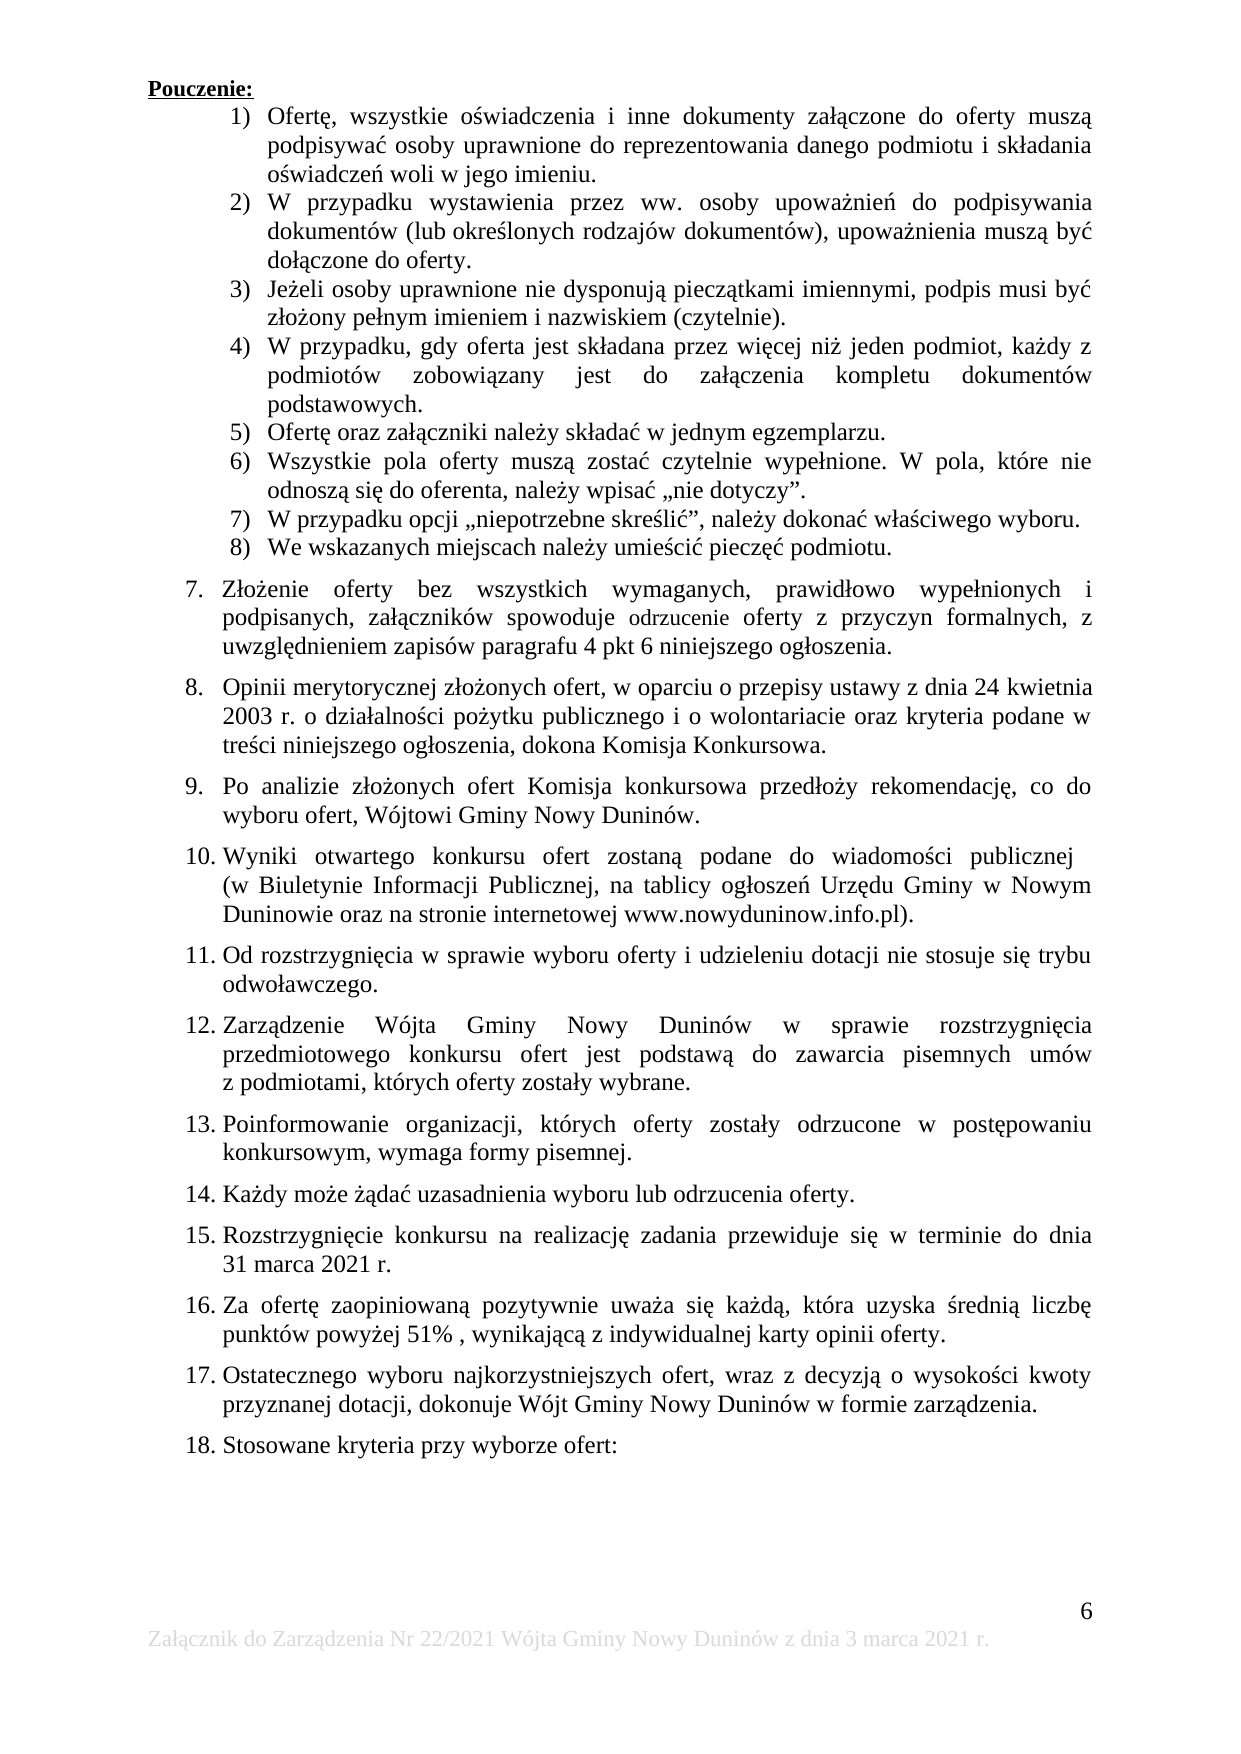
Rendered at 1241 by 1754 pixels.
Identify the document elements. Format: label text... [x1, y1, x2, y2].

list Stosowane kryteria przy wyborze ofert: [185, 1430, 1093, 1459]
list Zarządzenie Wójta Gminy Nowy Duninów w sprawie rozstrzygnięcia przedmiotowego konkursu ofert jest podstawą do zawarcia pisemnych umów z podmiotami, których oferty zostały wybrane. [185, 1010, 1093, 1096]
list Jeżeli osoby uprawnione nie dysponują pieczątkami imiennymi, podpis musi być złożony pełnym imieniem i nazwiskiem (czytelnie). [229, 274, 1093, 331]
list Poinformowanie organizacji, których oferty zostały odrzucone w postępowaniu konkursowym, wymaga formy pisemnej. [185, 1109, 1093, 1166]
list We wskazanych miejscach należy umieścić pieczęć podmiotu. [229, 532, 1093, 561]
list Opinii merytorycznej złożonych ofert, w oparciu o przepisy ustawy z dnia 24 kwietnia 2003 r. o działalności pożytku publicznego i o wolontariacie oraz kryteria podane w treści niniejszego ogłoszenia, dokona Komisja Konkursowa. [185, 672, 1093, 759]
list Od rozstrzygnięcia w sprawie wyboru oferty i udzieleniu dotacji nie stosuje się trybu odwoławczego. [185, 940, 1093, 997]
list W przypadku wystawienia przez ww. osoby upoważnień do podpisywania dokumentów (lub określonych rodzajów dokumentów), upoważnienia muszą być dołączone do oferty. [229, 187, 1093, 274]
list Za ofertę zaopiniowaną pozytywnie uważa się każdą, która uzyska średnią liczbę punktów powyżej 51% , wynikającą z indywidualnej karty opinii oferty. [185, 1290, 1093, 1347]
list Wszystkie pola oferty muszą zostać czytelnie wypełnione. W pola, które nie odnoszą się do oferenta, należy wpisać „nie dotyczy”. [229, 446, 1093, 504]
list Wyniki otwartego konkursu ofert zostaną podane do wiadomości publicznej (w Biuletynie Informacji Publicznej, na tablicy ogłoszeń Urzędu Gminy w Nowym Duninowie oraz na stronie internetowej www.nowyduninow.info.pl). [185, 841, 1093, 927]
list Ofertę, wszystkie oświadczenia i inne dokumenty załączone do oferty muszą podpisywać osoby uprawnione do reprezentowania danego podmiotu i składania oświadczeń woli w jego imieniu. [229, 101, 1093, 187]
list Po analizie złożonych ofert Komisja konkursowa przedłoży rekomendację, co do wyboru ofert, Wójtowi Gminy Nowy Duninów. [185, 771, 1093, 829]
list Ostatecznego wyboru najkorzystniejszych ofert, wraz z decyzją o wysokości kwoty przyznanej dotacji, dokonuje Wójt Gminy Nowy Duninów w formie zarządzenia. [185, 1360, 1093, 1417]
list Ofertę oraz załączniki należy składać w jednym egzemplarzu. [229, 417, 1093, 446]
list Złożenie oferty bez wszystkich wymaganych, prawidłowo wypełnionych i podpisanych, załączników spowoduje odrzucenie oferty z przyczyn formalnych, z uwzględnieniem zapisów paragrafu 4 pkt 6 niniejszego ogłoszenia. [185, 574, 1093, 660]
list W przypadku, gdy oferta jest składana przez więcej niż jeden podmiot, każdy z podmiotów zobowiązany jest do załączenia kompletu dokumentów podstawowych. [229, 331, 1093, 417]
list Rozstrzygnięcie konkursu na realizację zadania przewiduje się w terminie do dnia 31 marca 2021 r. [185, 1220, 1093, 1277]
list Każdy może żądać uzasadnienia wyboru lub odrzucenia oferty. [185, 1179, 1093, 1207]
text Pouczenie: [148, 75, 1093, 101]
list W przypadku opcji „niepotrzebne skreślić”, należy dokonać właściwego wyboru. [229, 504, 1093, 532]
